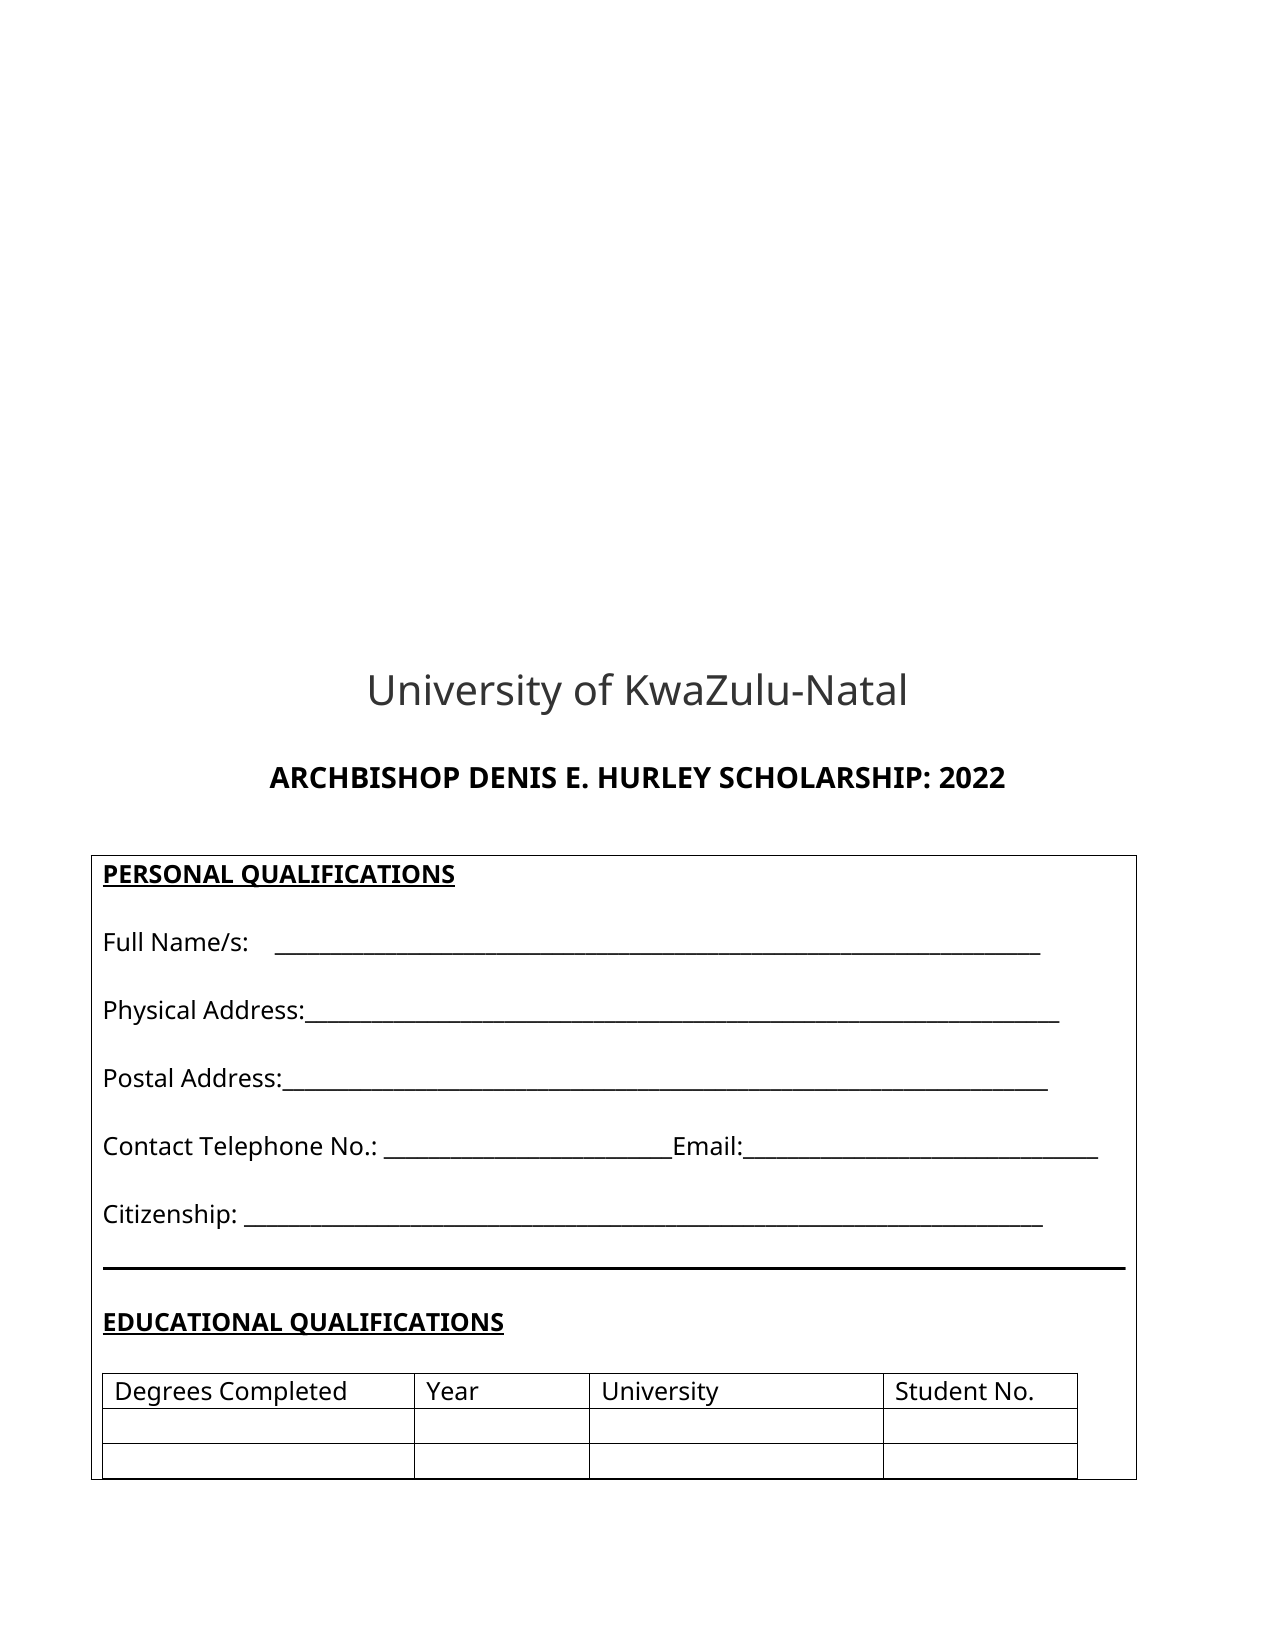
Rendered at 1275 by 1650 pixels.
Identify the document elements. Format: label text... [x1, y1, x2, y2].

text ARCHBISHOP DENIS E. HURLEY SCHOLARSHIP: 2022 [187, 757, 1087, 797]
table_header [92, 856, 1136, 1479]
text University of KwaZulu-Natal [187, 661, 1087, 718]
